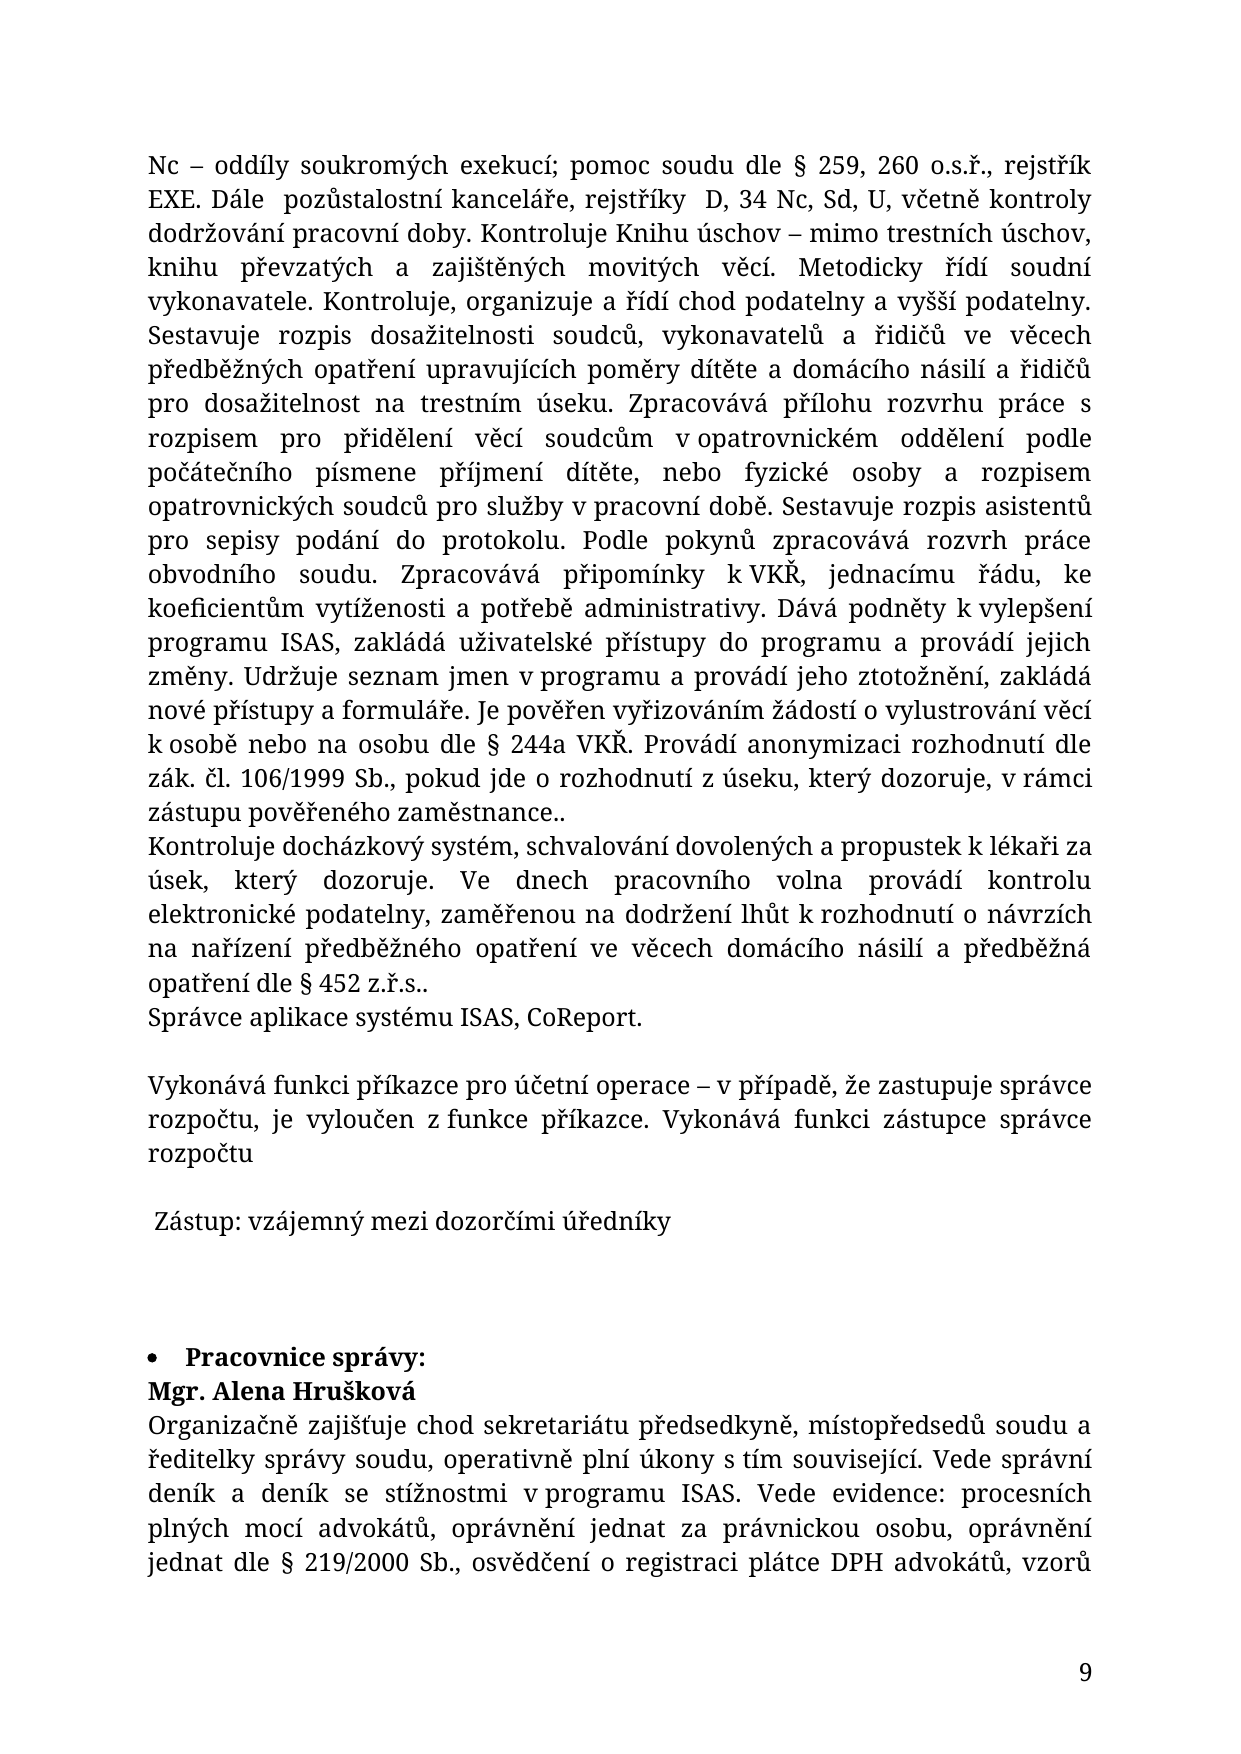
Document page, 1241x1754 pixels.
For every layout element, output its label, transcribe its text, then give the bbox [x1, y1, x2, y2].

text Zástup: vzájemný mezi dozorčími úředníky [148, 1204, 1092, 1238]
text Vykonává funkci příkazce pro účetní operace – v případě, že zastupuje správce rozpočtu, je vyloučen z funkce příkazce. Vykonává funkci zástupce správce rozpočtu [148, 1067, 1092, 1169]
text Kontroluje docházkový systém, schvalování dovolených a propustek k lékaři za úsek, který dozoruje. Ve dnech pracovního volna provádí kontrolu elektronické podatelny, zaměřenou na dodržení lhůt k rozhodnutí o návrzích na nařízení předběžného opatření ve věcech domácího násilí a předběžná opatření dle § 452 z.ř.s.. [148, 829, 1092, 999]
text Mgr. Alena Hrušková [148, 1374, 1092, 1408]
list Pracovnice správy: [148, 1340, 1092, 1374]
text Správce aplikace systému ISAS, CoReport. [148, 999, 1092, 1033]
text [148, 1408, 1092, 1578]
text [148, 148, 1092, 829]
